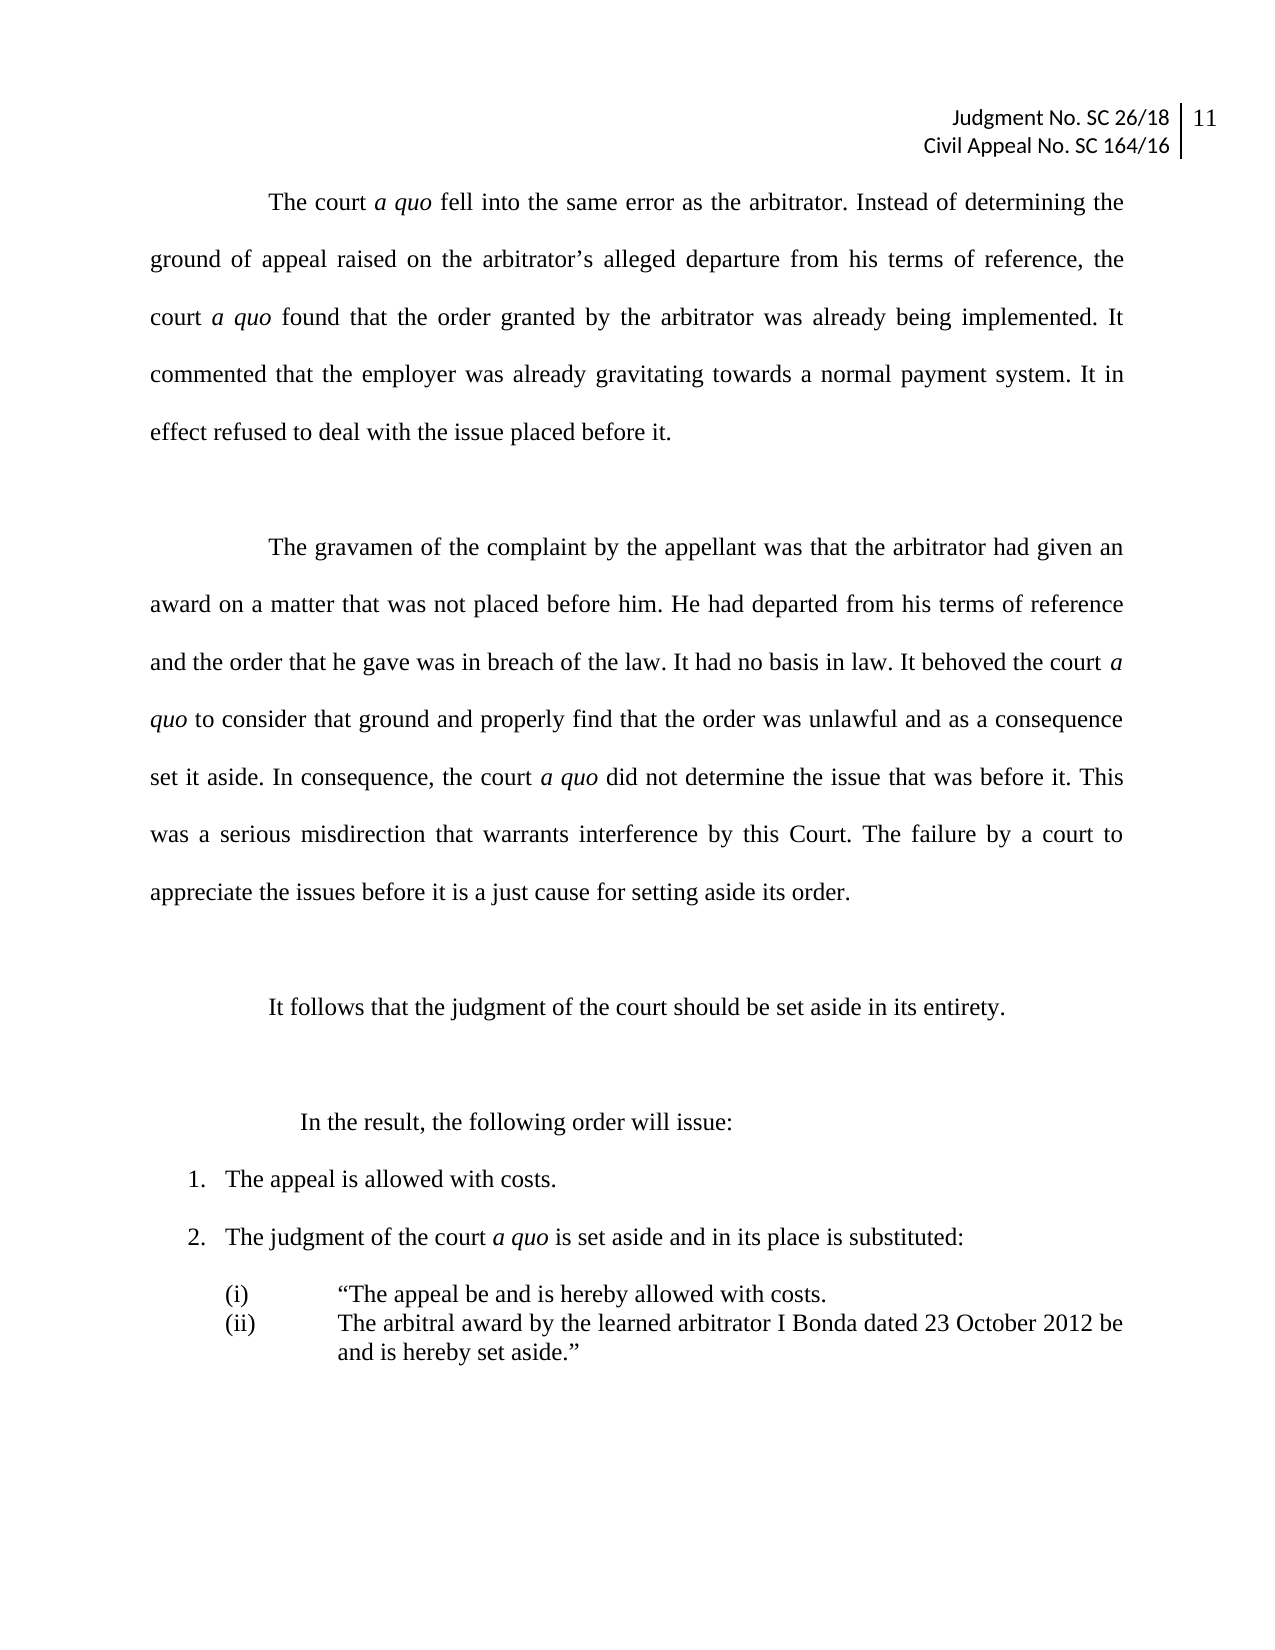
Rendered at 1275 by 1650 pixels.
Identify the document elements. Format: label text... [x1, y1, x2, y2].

list The judgment of the court a quo is set aside and in its place is substituted: [187, 1222, 1125, 1251]
text In the result, the following order will issue: [150, 1107, 1125, 1136]
text The gravamen of the complaint by the appellant was that the arbitrator had given an award on a matter that was not placed before him. He had departed from his terms of reference and the order that he gave was in breach of the law. It had no basis in law. It behoved the court a quo to consider that ground and properly find that the order was unlawful and as a consequence set it aside. In consequence, the court a quo did not determine the issue that was before it. This was a serious misdirection that warrants interference by this Court. The failure by a court to appreciate the issues before it is a just cause for setting aside its order. [150, 532, 1125, 906]
list “The appeal be and is hereby allowed with costs. [225, 1279, 1125, 1308]
text The court a quo fell into the same error as the arbitrator. Instead of determining the ground of appeal raised on the arbitrator’s alleged departure from his terms of reference, the court a quo found that the order granted by the arbitrator was already being implemented. It commented that the employer was already gravitating towards a normal payment system. It in effect refused to deal with the issue placed before it. [150, 187, 1125, 446]
list The arbitral award by the learned arbitrator I Bonda dated 23 October 2012 be and is hereby set aside.” [225, 1308, 1125, 1366]
list The appeal is allowed with costs. [187, 1164, 1125, 1193]
text It follows that the judgment of the court should be set aside in its entirety. [150, 992, 1125, 1021]
